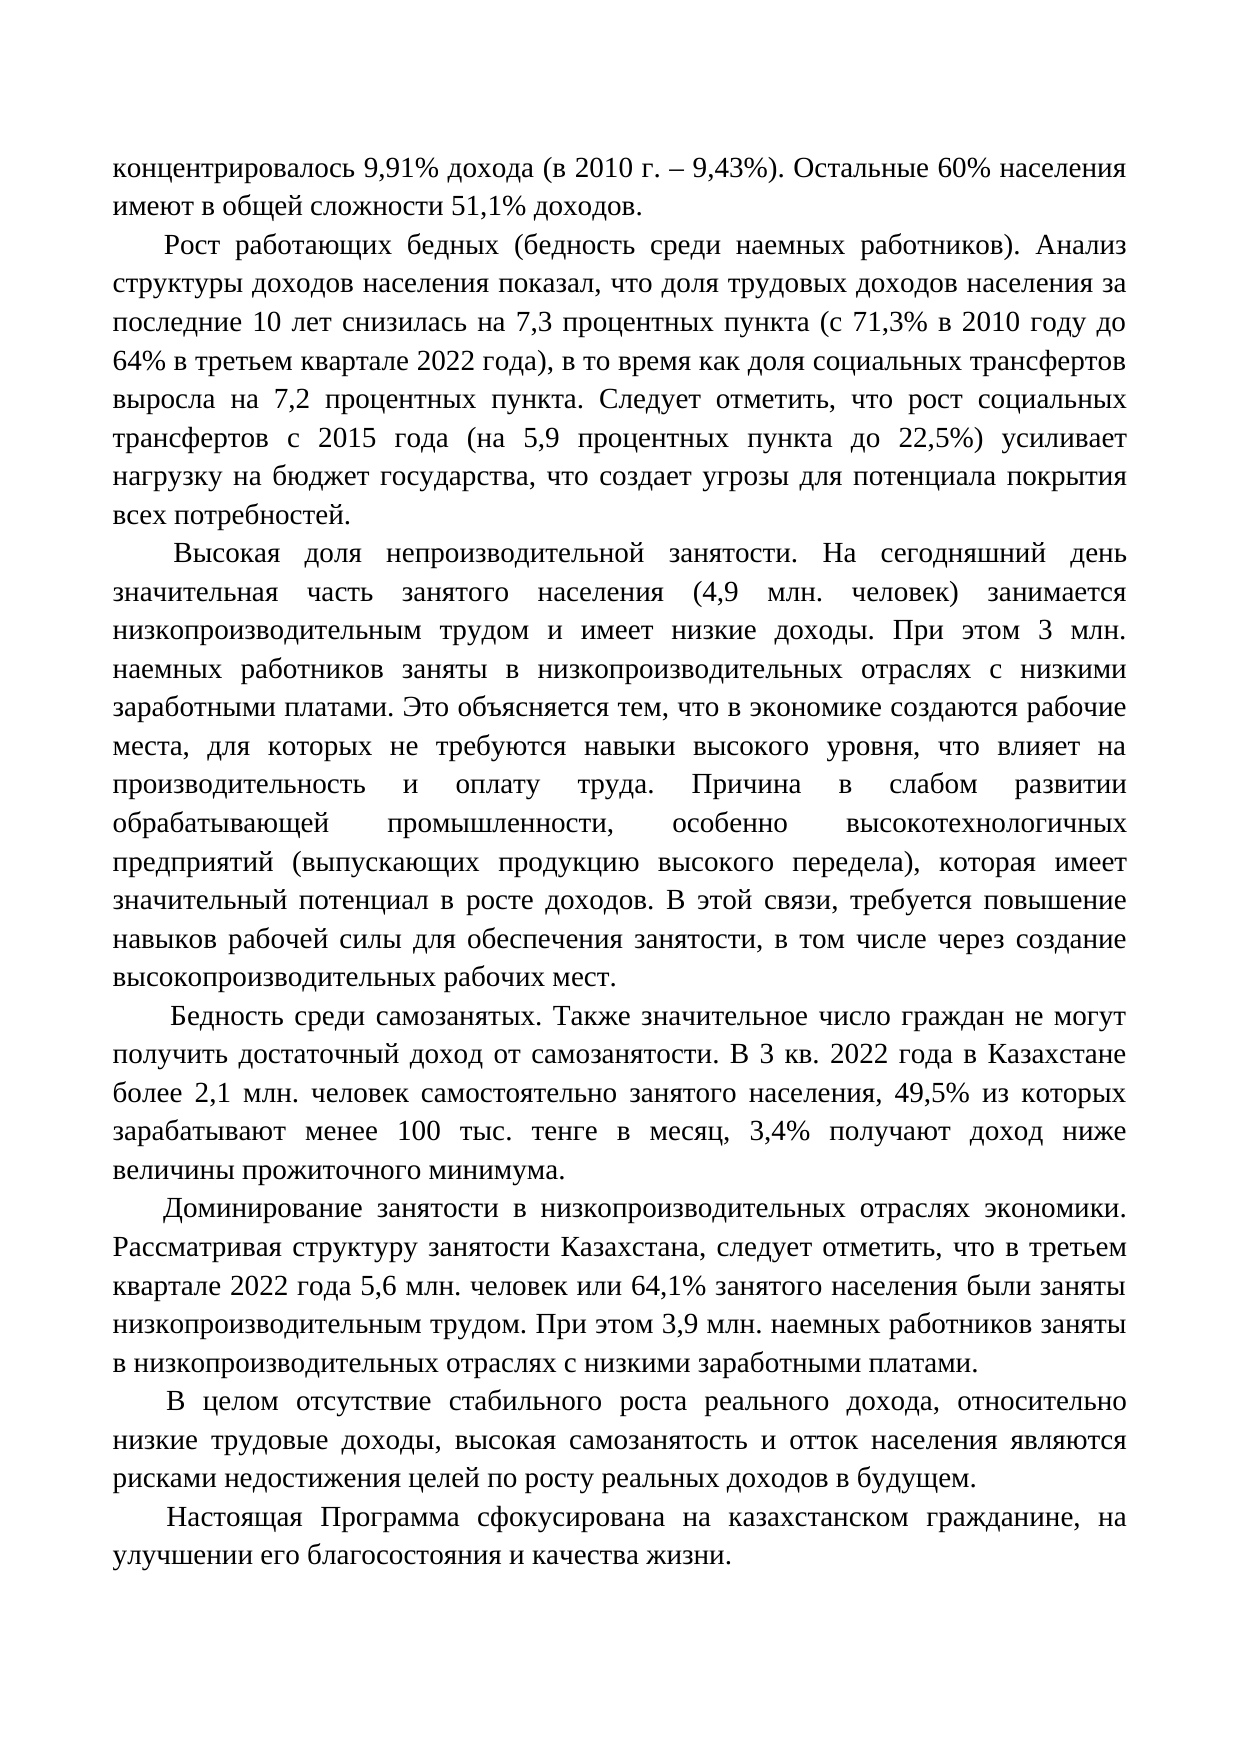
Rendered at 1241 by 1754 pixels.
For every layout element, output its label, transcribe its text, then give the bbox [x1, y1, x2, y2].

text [112, 150, 1128, 222]
text Рост работающих бедных (бедность среди наемных работников). Анализ структуры доходов населения показал, что доля трудовых доходов населения за последние 10 лет снизилась на 7,3 процентных пункта (с 71,3% в 2010 году до 64% в третьем квартале 2022 года), в то время как доля социальных трансфертов выросла на 7,2 процентных пункта. Следует отметить, что рост социальных трансфертов с 2015 года (на 5,9 процентных пункта до 22,5%) усиливает нагрузку на бюджет государства, что создает угрозы для потенциала покрытия всех потребностей. [112, 227, 1128, 530]
text Доминирование занятости в низкопроизводительных отраслях экономики. Рассматривая структуру занятости Казахстана, следует отметить, что в третьем квартале 2022 года 5,6 млн. человек или 64,1% занятого населения были заняты низкопроизводительным трудом. При этом 3,9 млн. наемных работников заняты в низкопроизводительных отраслях с низкими заработными платами. [112, 1191, 1128, 1378]
text Настоящая Программа сфокусирована на казахстанском гражданине, на улучшении его благосостояния и качества жизни. [112, 1499, 1128, 1571]
text Бедность среди самозанятых. Также значительное число граждан не могут получить достаточный доход от самозанятости. В 3 кв. 2022 года в Казахстане более 2,1 млн. человек самостоятельно занятого населения, 49,5% из которых зарабатывают менее 100 тыс. тенге в месяц, 3,4% получают доход ниже величины прожиточного минимума. [112, 998, 1128, 1186]
text Высокая доля непроизводительной занятости. На сегодняшний день значительная часть занятого населения (4,9 млн. человек) занимается низкопроизводительным трудом и имеет низкие доходы. При этом 3 млн. наемных работников заняты в низкопроизводительных отраслях с низкими заработными платами. Это объясняется тем, что в экономике создаются рабочие места, для которых не требуются навыки высокого уровня, что влияет на производительность и оплату труда. Причина в слабом развитии обрабатывающей промышленности, особенно высокотехнологичных предприятий (выпускающих продукцию высокого передела), которая имеет значительный потенциал в росте доходов. В этой связи, требуется повышение навыков рабочей силы для обеспечения занятости, в том числе через создание высокопроизводительных рабочих мест. [112, 535, 1128, 993]
text В целом отсутствие стабильного роста реального дохода, относительно низкие трудовые доходы, высокая самозанятость и отток населения являются рисками недостижения целей по росту реальных доходов в будущем. [112, 1383, 1128, 1494]
